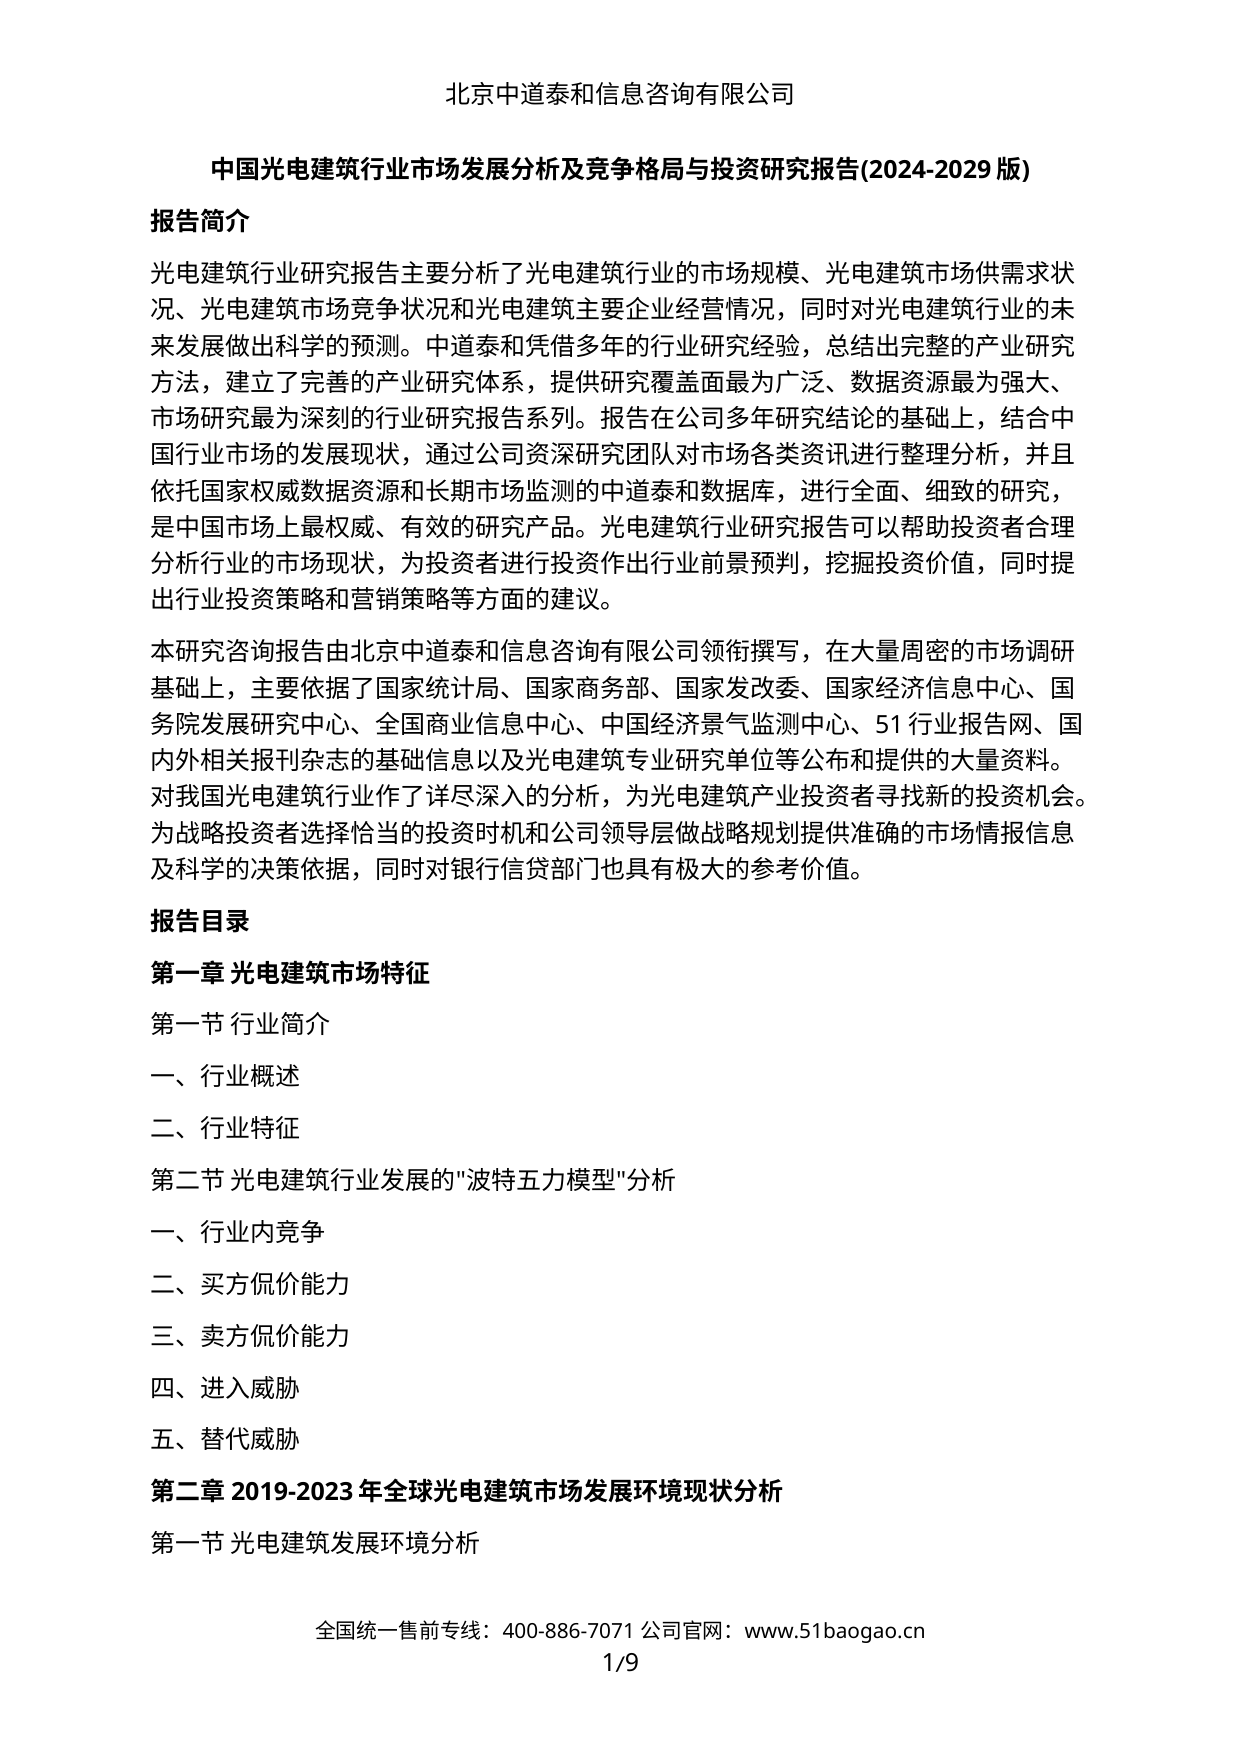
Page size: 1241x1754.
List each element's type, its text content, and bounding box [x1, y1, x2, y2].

text 一、行业概述 [150, 1057, 1090, 1093]
text 报告目录 [150, 901, 1090, 937]
text 中国光电建筑行业市场发展分析及竞争格局与投资研究报告(2024-2029版) [150, 150, 1090, 186]
text 第一章 光电建筑市场特征 [150, 953, 1090, 989]
text 第一节 行业简介 [150, 1005, 1090, 1041]
text 五、替代威胁 [150, 1420, 1090, 1456]
text 第一节 光电建筑发展环境分析 [150, 1524, 1090, 1560]
text 四、进入威胁 [150, 1368, 1090, 1404]
text 二、买方侃价能力 [150, 1264, 1090, 1301]
text 光电建筑行业研究报告主要分析了光电建筑行业的市场规模、光电建筑市场供需求状况、光电建筑市场竞争状况和光电建筑主要企业经营情况，同时对光电建筑行业的未来发展做出科学的预测。中道泰和凭借多年的行业研究经验，总结出完整的产业研究方法，建立了完善的产业研究体系，提供研究覆盖面最为广泛、数据资源最为强大、市场研究最为深刻的行业研究报告系列。报告在公司多年研究结论的基础上，结合中国行业市场的发展现状，通过公司资深研究团队对市场各类资讯进行整理分析，并且依托国家权威数据资源和长期市场监测的中道泰和数据库，进行全面、细致的研究，是中国市场上最权威、有效的研究产品。光电建筑行业研究报告可以帮助投资者合理分析行业的市场现状，为投资者进行投资作出行业前景预判，挖掘投资价值，同时提出行业投资策略和营销策略等方面的建议。 [150, 254, 1090, 616]
text 二、行业特征 [150, 1109, 1090, 1145]
text 本研究咨询报告由北京中道泰和信息咨询有限公司领衔撰写，在大量周密的市场调研基础上，主要依据了国家统计局、国家商务部、国家发改委、国家经济信息中心、国务院发展研究中心、全国商业信息中心、中国经济景气监测中心、51行业报告网、国内外相关报刊杂志的基础信息以及光电建筑专业研究单位等公布和提供的大量资料。对我国光电建筑行业作了详尽深入的分析，为光电建筑产业投资者寻找新的投资机会。为战略投资者选择恰当的投资时机和公司领导层做战略规划提供准确的市场情报信息及科学的决策依据，同时对银行信贷部门也具有极大的参考价值。 [150, 632, 1090, 886]
text 一、行业内竞争 [150, 1212, 1090, 1249]
text 第二章 2019-2023年全球光电建筑市场发展环境现状分析 [150, 1472, 1090, 1508]
text 三、卖方侃价能力 [150, 1316, 1090, 1352]
text 第二节 光电建筑行业发展的"波特五力模型"分析 [150, 1161, 1090, 1197]
text 报告简介 [150, 202, 1090, 238]
